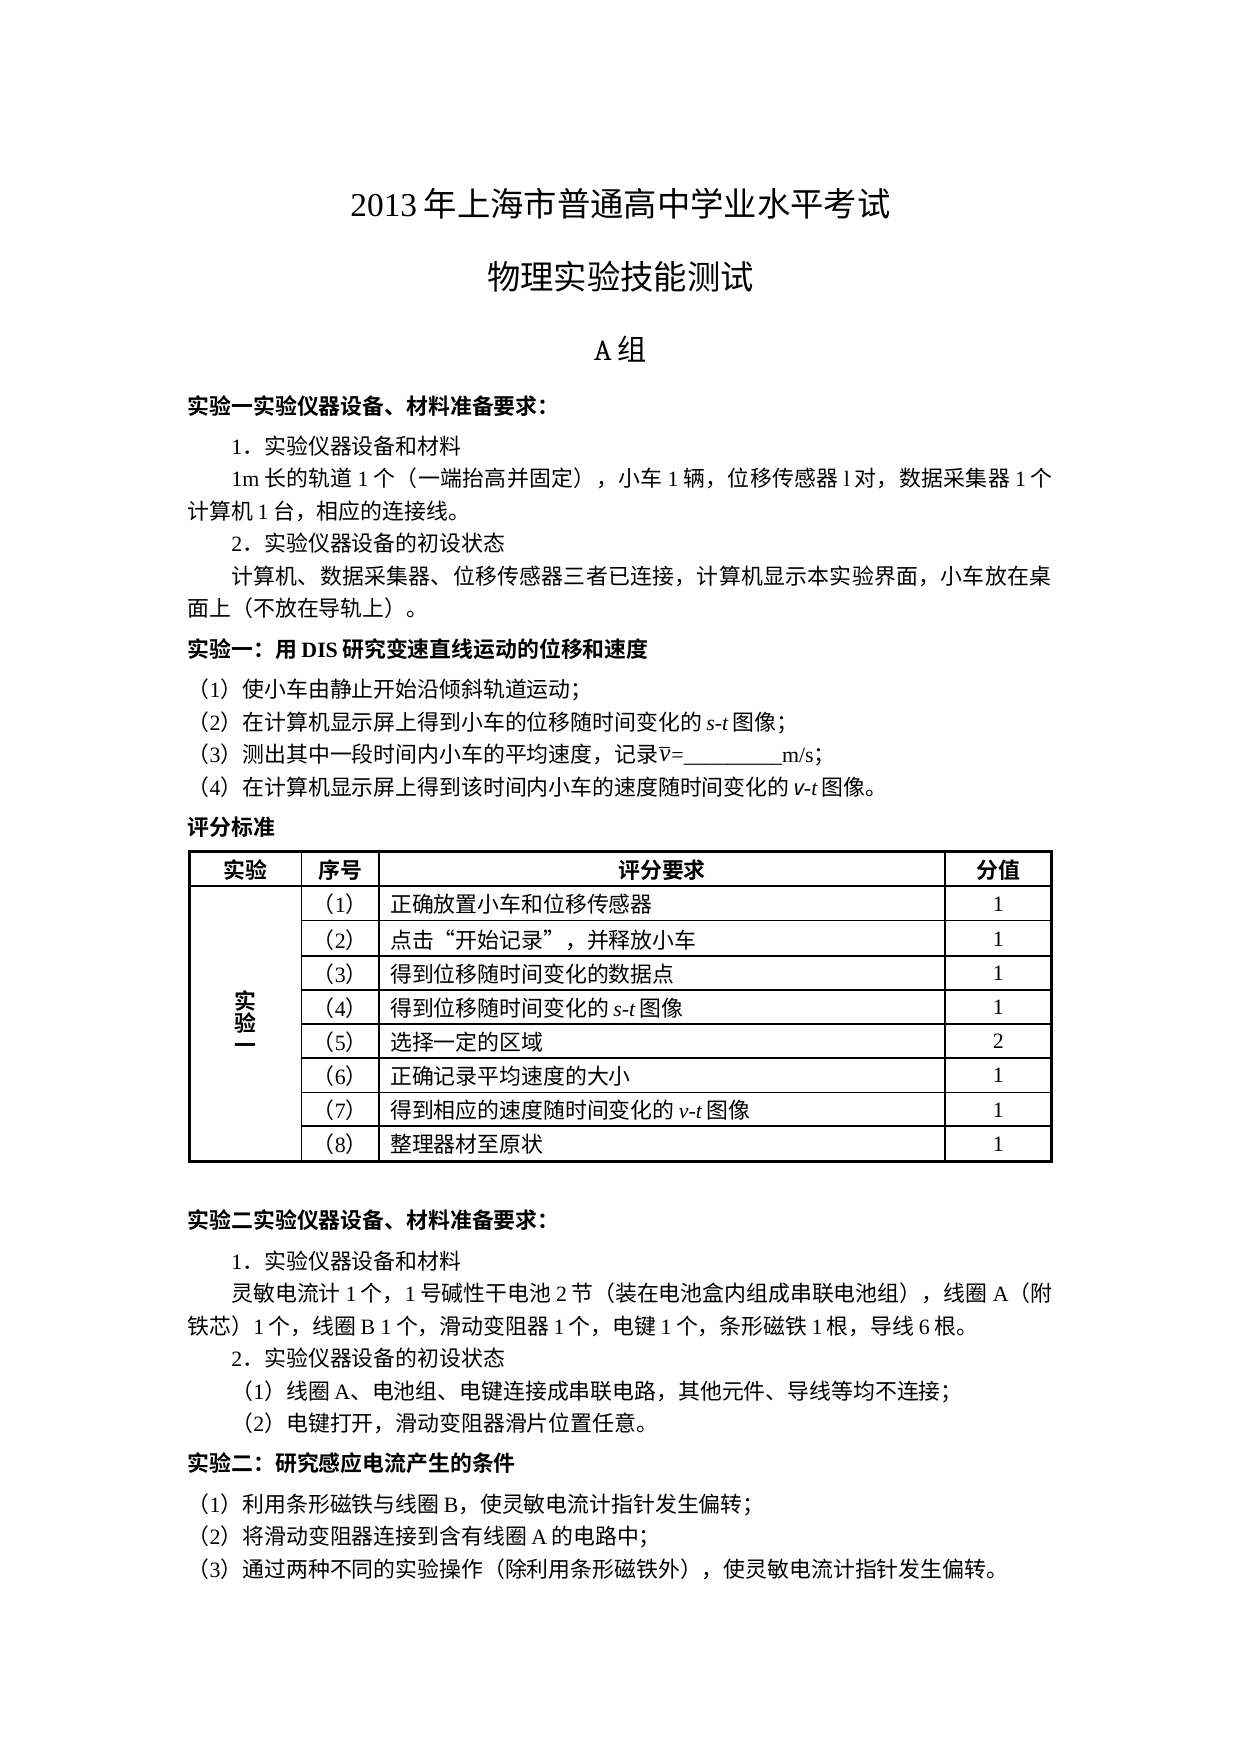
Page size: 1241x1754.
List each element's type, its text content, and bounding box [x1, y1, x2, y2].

table_header 分值 [946, 853, 1050, 885]
table_cell （6） [302, 1059, 378, 1091]
subtitle 2013年上海市普通高中学业水平考试 [187, 170, 1053, 235]
table_cell （7） [302, 1093, 378, 1125]
table_cell 1 [946, 991, 1050, 1023]
table_cell 实验一 [191, 887, 301, 1159]
subtitle 物理实验技能测试 [187, 243, 1053, 308]
table_cell 正确记录平均速度的大小 [380, 1059, 944, 1091]
subtitle 实验一：用DIS研究变速直线运动的位移和速度 [187, 631, 1053, 664]
table_cell 1 [946, 1059, 1050, 1091]
table_cell 2 [946, 1025, 1050, 1057]
text （2）在计算机显示屏上得到小车的位移随时间变化的s-t图像； [187, 704, 1053, 737]
text （1）线圈A、电池组、电键连接成串联电路，其他元件、导线等均不连接； [187, 1373, 1053, 1406]
table_cell （4） [302, 991, 378, 1023]
table_cell 1 [946, 1093, 1050, 1125]
table_cell （2） [302, 921, 378, 955]
table_cell 得到相应的速度随时间变化的v-t图像 [380, 1093, 944, 1125]
text 2．实验仪器设备的初设状态 [187, 526, 1053, 558]
table_cell 得到位移随时间变化的s-t图像 [380, 991, 944, 1023]
subtitle 实验二：研究感应电流产生的条件 [187, 1446, 1053, 1478]
table_cell 得到位移随时间变化的数据点 [380, 957, 944, 989]
table_cell （8） [302, 1127, 378, 1159]
table_cell 1 [946, 887, 1050, 919]
text （3）测出其中一段时间内小车的平均速度，记录=_________m/s； [187, 737, 1053, 769]
subtitle 实验一实验仪器设备、材料准备要求： [187, 388, 1053, 421]
table_cell （1） [302, 887, 378, 919]
table_cell （3） [302, 957, 378, 989]
text 1．实验仪器设备和材料 [187, 428, 1053, 461]
table_cell 1 [946, 921, 1050, 955]
table_cell 整理器材至原状 [380, 1127, 944, 1159]
text （4）在计算机显示屏上得到该时间内小车的速度随时间变化的v-t图像。 [187, 769, 1053, 802]
subtitle 评分标准 [187, 809, 1053, 842]
text （1）利用条形磁铁与线圈B，使灵敏电流计指针发生偏转； [187, 1486, 1053, 1519]
text （3）通过两种不同的实验操作（除利用条形磁铁外），使灵敏电流计指针发生偏转。 [187, 1551, 1053, 1584]
table_cell （5） [302, 1025, 378, 1057]
text 计算机、数据采集器、位移传感器三者已连接，计算机显示本实验界面，小车放在桌面上（不放在导轨上）。 [187, 558, 1053, 623]
table_cell 正确放置小车和位移传感器 [380, 887, 944, 919]
table_header 序号 [302, 853, 378, 885]
text 灵敏电流计1个，1号碱性干电池2节（装在电池盒内组成串联电池组），线圈A（附铁芯）1个，线圈B 1个，滑动变阻器1个，电键1个，条形磁铁1根，导线6根。 [187, 1276, 1053, 1341]
subtitle 实验二实验仪器设备、材料准备要求： [187, 1203, 1053, 1235]
text 2．实验仪器设备的初设状态 [187, 1341, 1053, 1373]
text 1m长的轨道1个（一端抬高并固定），小车1辆，位移传感器l对，数据采集器1个，计算机1台，相应的连接线。 [187, 461, 1053, 526]
text 1．实验仪器设备和材料 [187, 1243, 1053, 1276]
table_header 评分要求 [380, 853, 944, 885]
text （2）电键打开，滑动变阻器滑片位置任意。 [187, 1406, 1053, 1438]
table_cell 1 [946, 957, 1050, 989]
table_cell 选择一定的区域 [380, 1025, 944, 1057]
table_cell 点击“开始记录”，并释放小车 [380, 921, 944, 955]
table_header 实验 [191, 853, 301, 885]
table_cell 1 [946, 1127, 1050, 1159]
text （2）将滑动变阻器连接到含有线圈A的电路中； [187, 1519, 1053, 1551]
subtitle A组 [187, 315, 1053, 380]
text （1）使小车由静止开始沿倾斜轨道运动； [187, 672, 1053, 704]
